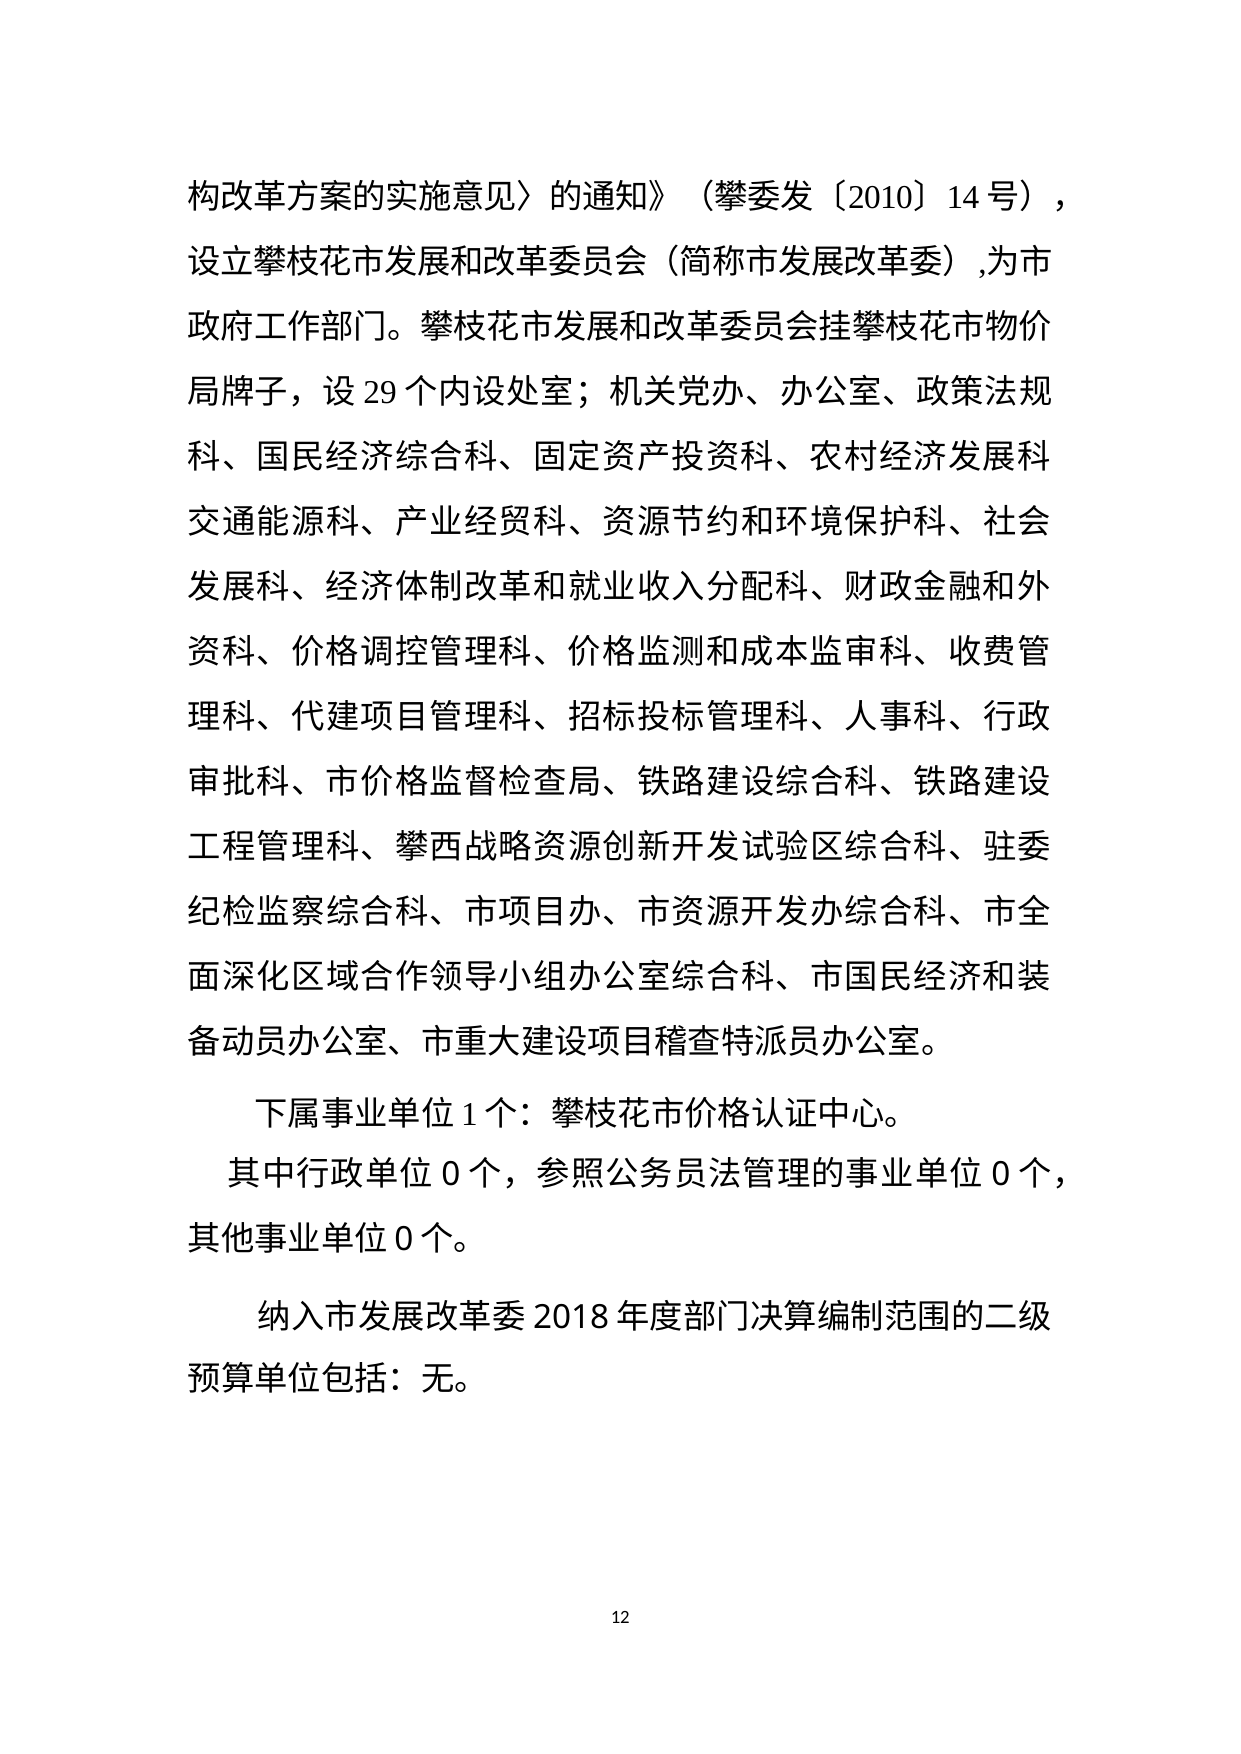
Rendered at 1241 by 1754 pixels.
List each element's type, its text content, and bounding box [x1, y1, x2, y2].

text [187, 162, 1053, 1072]
text 下属事业单位1个：攀枝花市价格认证中心。 [187, 1072, 1053, 1139]
text 纳入市发展改革委2018年度部门决算编制范围的二级预算单位包括：无。 [187, 1278, 1053, 1403]
text 其中行政单位0个，参照公务员法管理的事业单位0个，其他事业单位0个。 [187, 1139, 1053, 1269]
